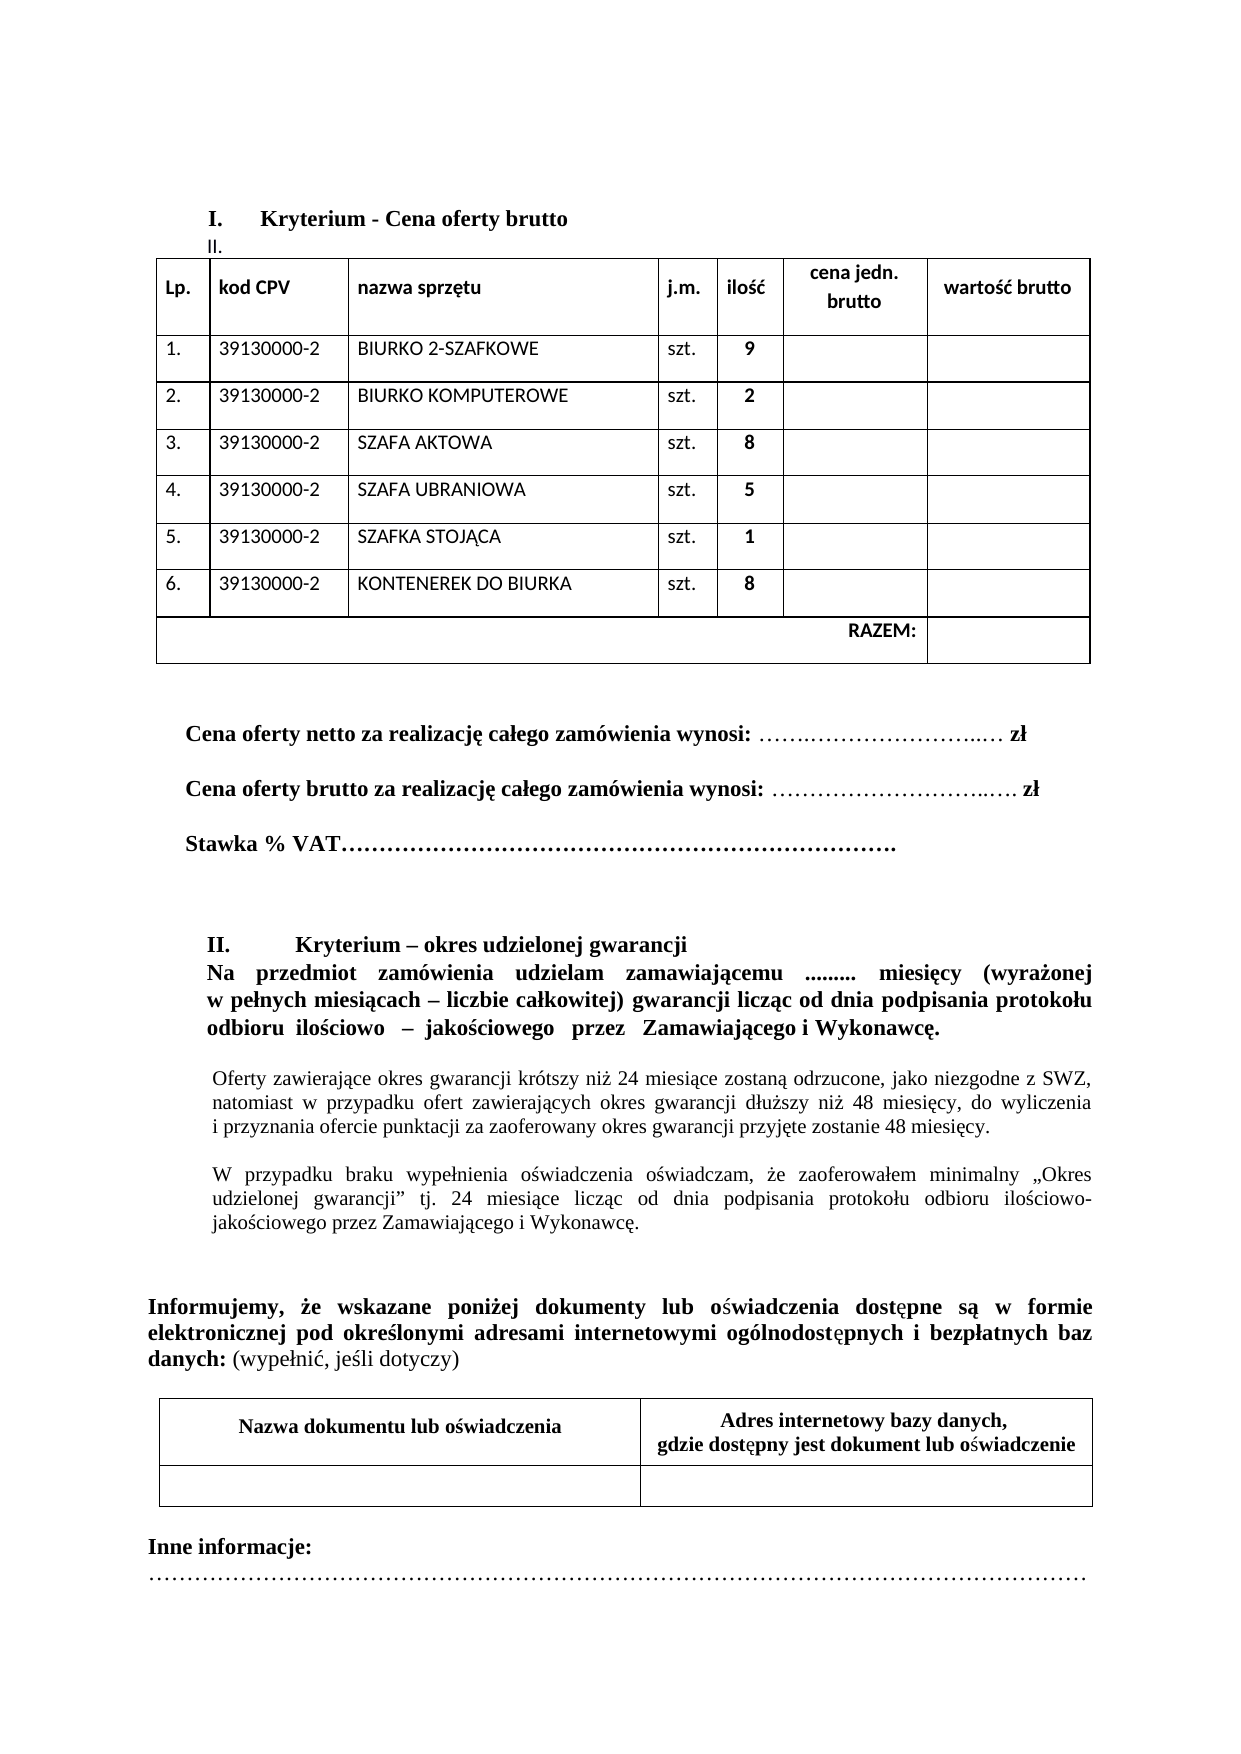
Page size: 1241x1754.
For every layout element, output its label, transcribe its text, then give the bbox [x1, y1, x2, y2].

table_cell SZAFA UBRANIOWA [349, 476, 658, 522]
table_cell [928, 570, 1089, 616]
table_cell 39130000-2 [211, 336, 348, 381]
text Cena oferty brutto za realizację całego zamówienia wynosi: ………………………..…. zł [185, 775, 1093, 801]
table_cell 5. [157, 524, 209, 569]
table_header j.m. [659, 259, 717, 334]
table_cell [160, 1466, 640, 1506]
table_cell 5 [718, 476, 783, 522]
table_cell 3. [157, 430, 209, 475]
table_header Adres internetowy bazy danych, gdzie dostępny jest dokument lub oświadczenie [641, 1399, 1092, 1465]
table_header nazwa sprzętu [349, 259, 658, 334]
text Cena oferty netto za realizację całego zamówienia wynosi: …….…………………..… zł [185, 719, 1093, 746]
table_cell [784, 570, 927, 616]
table_header cena jedn. brutto [784, 259, 927, 334]
table_cell [928, 336, 1089, 381]
table_cell 2. [157, 383, 209, 428]
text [148, 1559, 1093, 1586]
table_cell 8 [718, 570, 783, 616]
table_header kod CPV [211, 259, 348, 334]
text Oferty zawierające okres gwarancji krótszy niż 24 miesiące zostaną odrzucone, jako niezgodne z SWZ, natomiast w przypadku ofert zawierających okres gwarancji dłuższy niż 48 miesięcy, do wyliczenia i przyznania ofercie punktacji za zaoferowany okres gwarancji przyjęte zostanie 48 miesięcy. [212, 1066, 1093, 1138]
table_cell SZAFKA STOJĄCA [349, 524, 658, 569]
table_cell RAZEM: [157, 618, 927, 663]
text W przypadku braku wypełnienia oświadczenia oświadczam, że zaoferowałem minimalny „Okres udzielonej gwarancji” tj. 24 miesiące licząc od dnia podpisania protokołu odbioru ilościowo-jakościowego przez Zamawiającego i Wykonawcę. [212, 1162, 1093, 1234]
table_cell 2 [718, 383, 783, 428]
table_cell [928, 524, 1089, 569]
table_cell szt. [659, 570, 717, 616]
table_cell [784, 524, 927, 569]
table_cell szt. [659, 430, 717, 475]
table_cell 39130000-2 [211, 383, 348, 428]
text Inne informacje: [148, 1507, 1093, 1559]
table_cell KONTENEREK DO BIURKA [349, 570, 658, 616]
table_cell 1 [718, 524, 783, 569]
table_cell [641, 1466, 1092, 1506]
table_cell 4. [157, 476, 209, 522]
table_cell [928, 383, 1089, 428]
table_cell szt. [659, 476, 717, 522]
table_cell [928, 618, 1089, 663]
table_cell [784, 476, 927, 522]
table_cell BIURKO KOMPUTEROWE [349, 383, 658, 428]
table_header wartość brutto [928, 259, 1089, 334]
table_cell [784, 383, 927, 428]
list Kryterium - Cena oferty brutto [223, 205, 1093, 232]
table_cell [784, 336, 927, 381]
table_cell [928, 476, 1089, 522]
table_cell 9 [718, 336, 783, 381]
table_cell SZAFA AKTOWA [349, 430, 658, 475]
list Na przedmiot zamówienia udzielam zamawiającemu ......... miesięcy (wyrażonej w pełnych miesiącach – liczbie całkowitej) gwarancji licząc od dnia podpisania protokołu odbioru ilościowo – jakościowego przez Zamawiającego i Wykonawcę. [207, 959, 1093, 1040]
list II. Kryterium – okres udzielonej gwarancji [207, 931, 1093, 958]
table_cell BIURKO 2-SZAFKOWE [349, 336, 658, 381]
table_cell 6. [157, 570, 209, 616]
table_cell 8 [718, 430, 783, 475]
table_cell 39130000-2 [211, 476, 348, 522]
table_cell [784, 430, 927, 475]
table_header ilość [718, 259, 783, 334]
table_cell szt. [659, 383, 717, 428]
table_cell szt. [659, 524, 717, 569]
table_cell 39130000-2 [211, 524, 348, 569]
table_cell 39130000-2 [211, 570, 348, 616]
table_cell szt. [659, 336, 717, 381]
table_cell 39130000-2 [211, 430, 348, 475]
table_cell 1. [157, 336, 209, 381]
text Stawka % VAT………………………………………………………………. [185, 830, 1093, 856]
text Informujemy, że wskazane poniżej dokumenty lub oświadczenia dostępne są w formie elektronicznej pod określonymi adresami internetowymi ogólnodostępnych i bezpłatnych baz danych: (wypełnić, jeśli dotyczy) [148, 1293, 1093, 1372]
table_cell [928, 430, 1089, 475]
table_header Lp. [157, 259, 209, 334]
table_header Nazwa dokumentu lub oświadczenia [160, 1399, 640, 1465]
